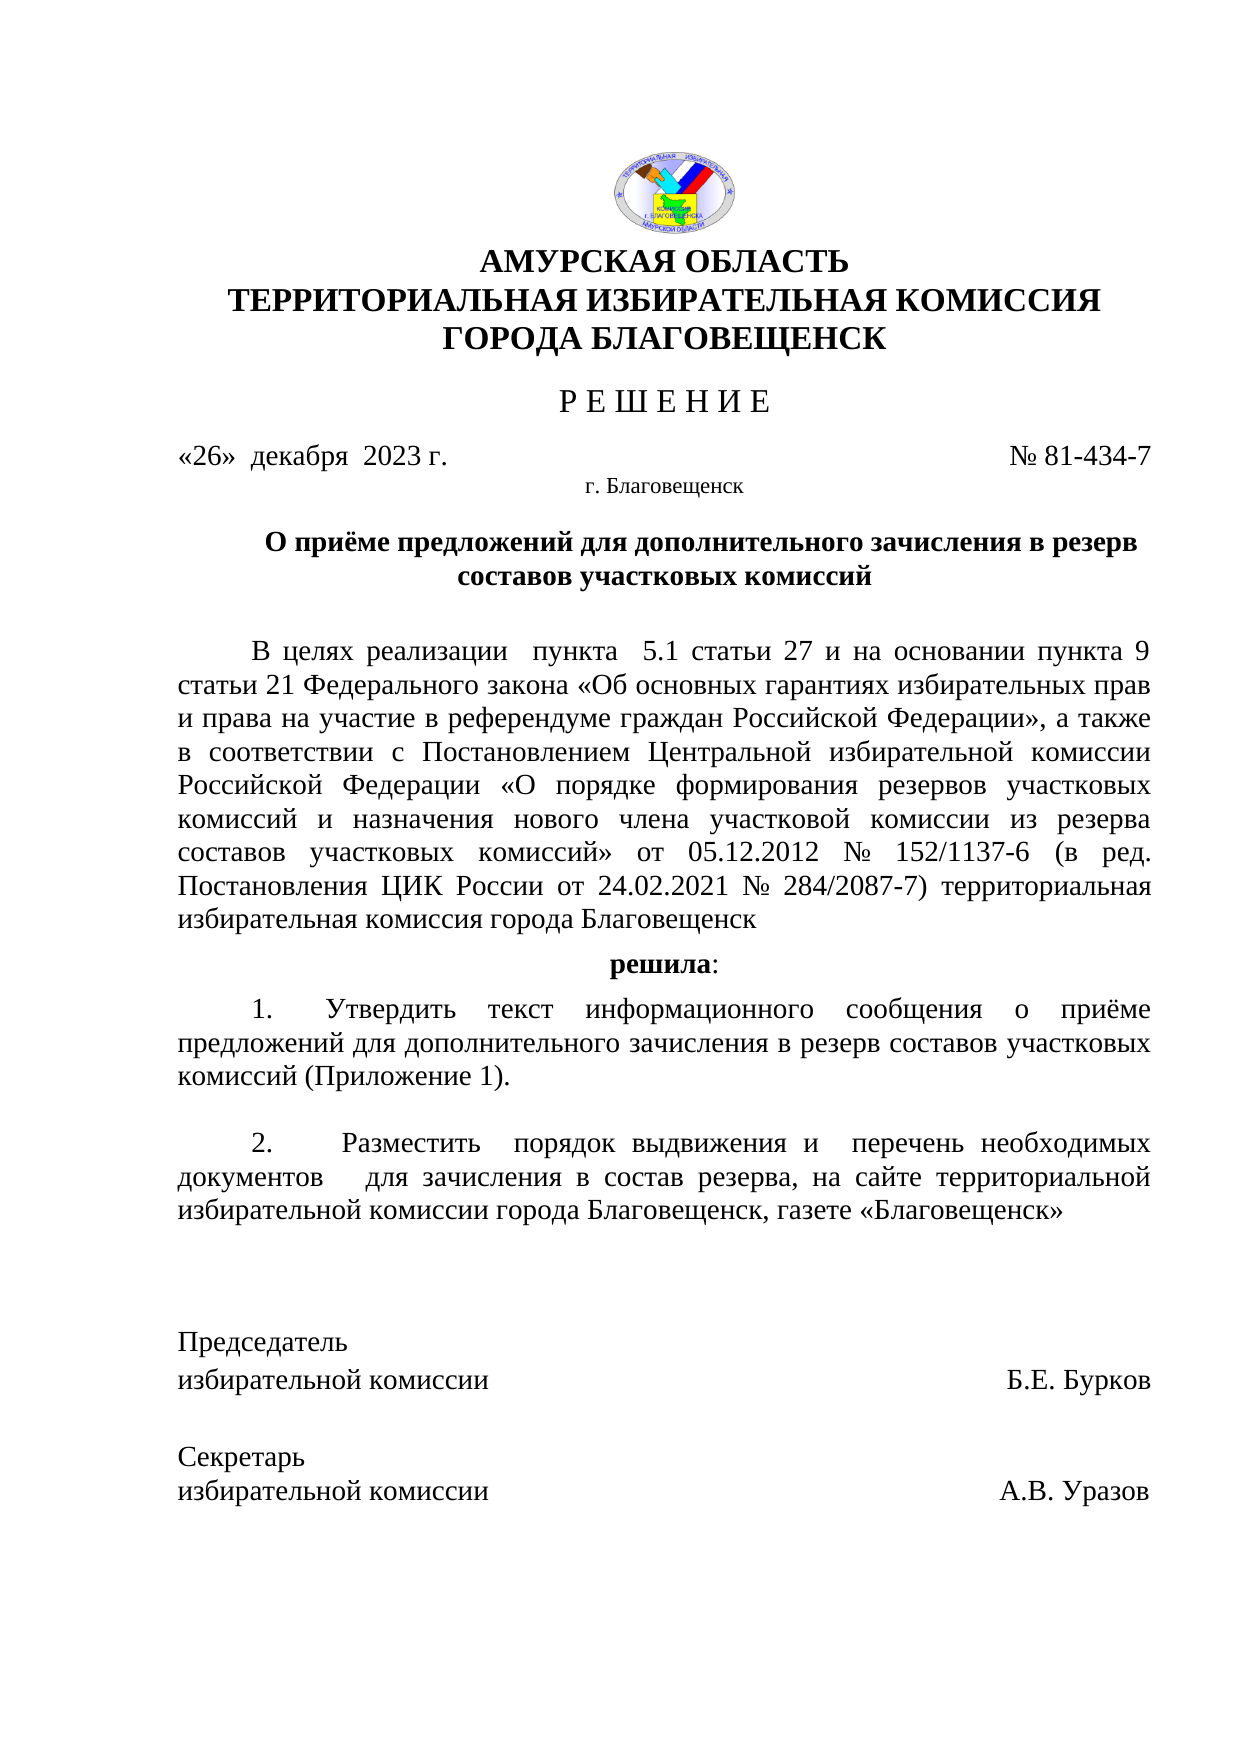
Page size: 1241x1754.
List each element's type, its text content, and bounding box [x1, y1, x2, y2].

text ТЕРРИТОРИАЛЬНАЯ ИЗБИРАТЕЛЬНАЯ КОМИССИЯ ГОРОДА БЛАГОВЕЩЕНСК [177, 280, 1152, 357]
text О приёме предложений для дополнительного зачисления в резерв составов участковых комиссий [177, 524, 1152, 592]
list Утвердить текст информационного сообщения о приёме предложений для дополнительного зачисления в резерв составов участковых комиссий (Приложение 1). [177, 991, 1152, 1092]
text решила: [177, 946, 1152, 980]
text Р Е Ш Е Н И Е [177, 381, 1152, 419]
text избирательной комиссии А.В. Уразов [177, 1473, 1152, 1507]
text Председатель [177, 1324, 1152, 1357]
picture [603, 144, 757, 240]
text В целях реализации пункта 5.1 статьи 27 и на основании пункта 9 статьи 21 Федерального закона «Об основных гарантиях избирательных прав и права на участие в референдуме граждан Российской Федерации», а также в соответствии с Постановлением Центральной избирательной комиссии Российской Федерации «О порядке формирования резервов участковых комиссий и назначения нового члена участковой комиссии из резерва составов участковых комиссий» от 05.12.2012 № 152/1137-6 (в ред. Постановления ЦИК России от 24.02.2021 № 284/2087-7) территориальная избирательная комиссия города Благовещенск [177, 633, 1152, 935]
text избирательной комиссии Б.Е. Бурков [177, 1362, 1152, 1396]
text «26» декабря 2023 г. № 81-434-7 [177, 438, 1152, 472]
text Секретарь [177, 1439, 1152, 1473]
text г. Благовещенск [177, 472, 1152, 498]
list Разместить порядок выдвижения и перечень необходимых документов для зачисления в состав резерва, на сайте территориальной избирательной комиссии города Благовещенск, газете «Благовещенск» [177, 1125, 1152, 1226]
text АМУРСКАЯ ОБЛАСТЬ [177, 242, 1152, 280]
